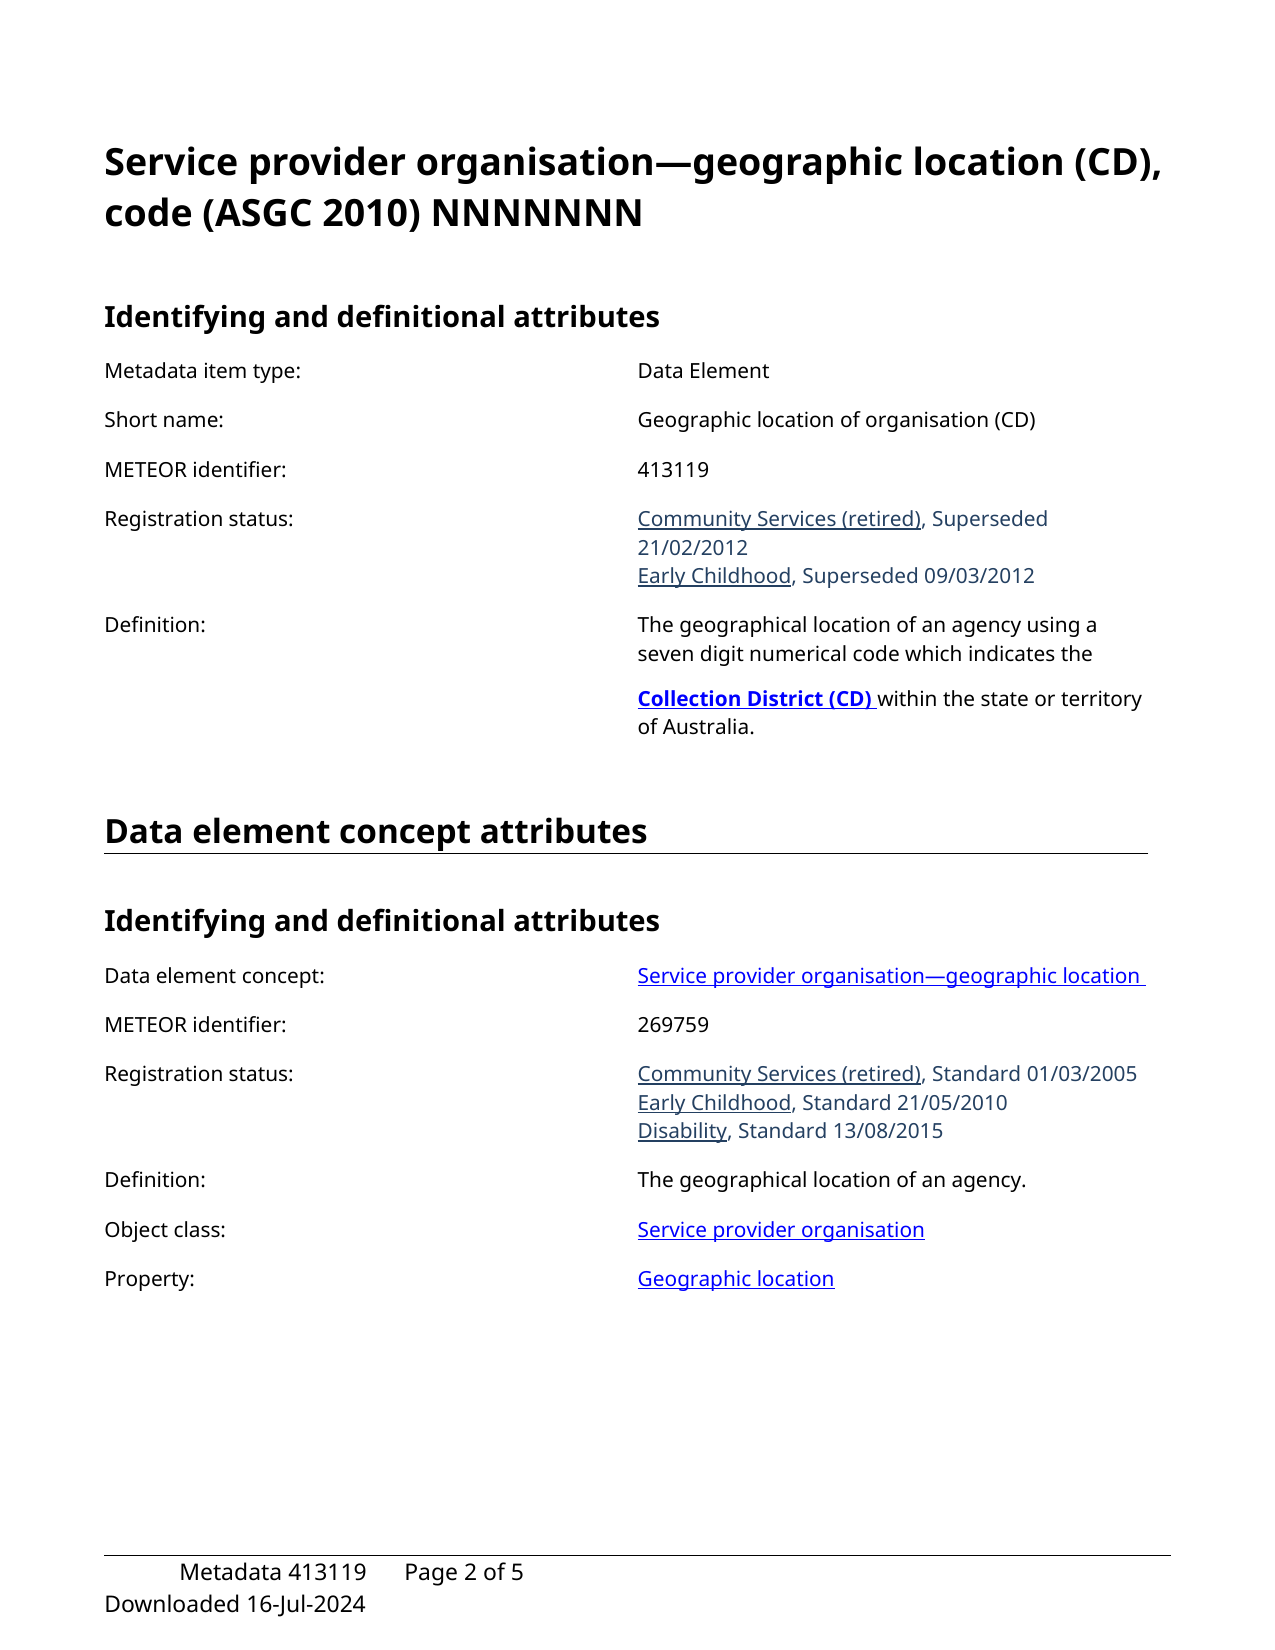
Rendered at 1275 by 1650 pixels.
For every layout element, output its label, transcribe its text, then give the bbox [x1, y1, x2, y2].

table_cell Definition: [93, 600, 626, 751]
table_cell Object class: [93, 1204, 626, 1253]
table_cell Geographic location [626, 1254, 1159, 1303]
table_cell Metadata item type: [93, 346, 626, 395]
table_cell Geographic location of organisation (CD) [626, 395, 1159, 444]
table_cell 269759 [626, 1000, 1159, 1049]
table_header Data element concept attributes [93, 783, 1159, 854]
table_cell Short name: [93, 395, 626, 444]
table_cell Community Services (retired), Standard 01/03/2005 Early Childhood, Standard 21/05/2010 Disability, Standard 13/08/2015 [626, 1049, 1159, 1155]
table_cell Service provider organisation—geographic location [626, 950, 1159, 999]
table_cell Data Element [626, 346, 1159, 395]
table_cell Definition: [93, 1155, 626, 1204]
table_cell METEOR identifier: [93, 1000, 626, 1049]
table_cell Registration status: [93, 1049, 626, 1155]
table_cell The geographical location of an agency. [626, 1155, 1159, 1204]
subtitle Service provider organisation—geographic location (CD), code (ASGC 2010) NNNNNNN [104, 135, 1171, 237]
table_cell METEOR identifier: [93, 445, 626, 494]
table_cell Property: [93, 1254, 626, 1303]
table_cell Service provider organisation [626, 1204, 1159, 1253]
table_header Identifying and definitional attributes [93, 250, 1159, 346]
table_cell Registration status: [93, 494, 626, 600]
table_cell Data element concept: [93, 950, 626, 999]
table_cell Identifying and definitional attributes [93, 854, 1159, 950]
table_cell The geographical location of an agency using a seven digit numerical code which indicates the Collection District (CD) within the state or territory of Australia. [626, 600, 1159, 751]
table_cell 413119 [626, 445, 1159, 494]
table_cell Community Services (retired), Superseded 21/02/2012 Early Childhood, Superseded 09/03/2012 [626, 494, 1159, 600]
